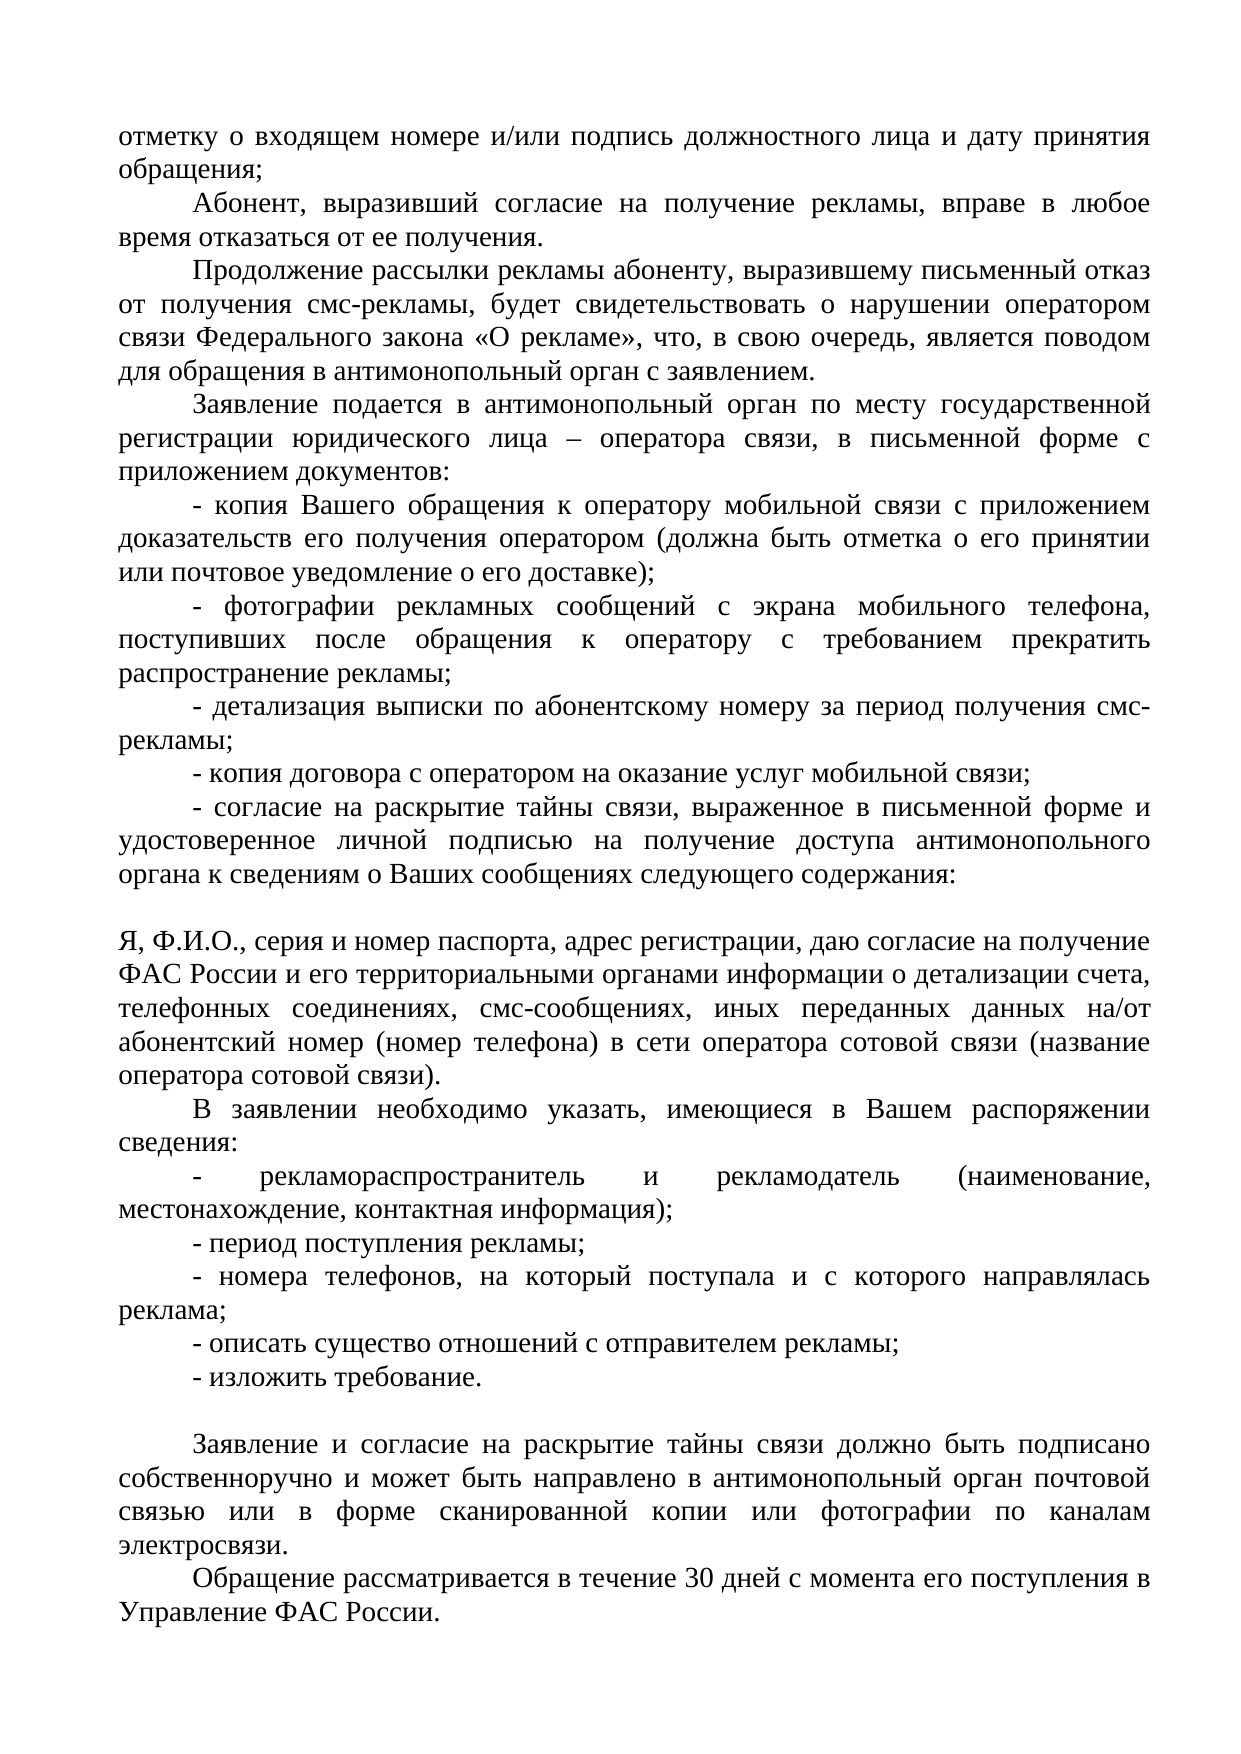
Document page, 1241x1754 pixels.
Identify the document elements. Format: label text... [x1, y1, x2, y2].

text - описать существо отношений с отправителем рекламы; [118, 1326, 1152, 1359]
text - рекламораспространитель и рекламодатель (наименование, местонахождение, контактная информация); [118, 1158, 1152, 1225]
text - фотографии рекламных сообщений с экрана мобильного телефона, поступивших после обращения к оператору с требованием прекратить распространение рекламы; [118, 588, 1152, 688]
text Абонент, выразивший согласие на получение рекламы, вправе в любое время отказаться от ее получения. [118, 185, 1152, 252]
text - изложить требование. [118, 1359, 1152, 1393]
text - период поступления рекламы; [118, 1225, 1152, 1258]
text - согласие на раскрытие тайны связи, выраженное в письменной форме и удостоверенное личной подписью на получение доступа антимонопольного органа к сведениям о Ваших сообщениях следующего содержания: [118, 789, 1152, 889]
text - копия договора с оператором на оказание услуг мобильной связи; [118, 755, 1152, 789]
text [118, 118, 1152, 185]
text - детализация выписки по абонентскому номеру за период получения смс-рекламы; [118, 688, 1152, 755]
text В заявлении необходимо указать, имеющиеся в Вашем распоряжении сведения: [118, 1091, 1152, 1158]
text Я, Ф.И.О., серия и номер паспорта, адрес регистрации, даю согласие на получение ФАС России и его территориальными органами информации о детализации счета, телефонных соединениях, смс-сообщениях, иных переданных данных на/от абонентский номер (номер телефона) в сети оператора сотовой связи (название оператора сотовой связи). [118, 889, 1152, 1091]
text Заявление подается в антимонопольный орган по месту государственной регистрации юридического лица – оператора связи, в письменной форме с приложением документов: [118, 386, 1152, 487]
text Продолжение рассылки рекламы абоненту, выразившему письменный отказ от получения смс-рекламы, будет свидетельствовать о нарушении оператором связи Федерального закона «О рекламе», что, в свою очередь, является поводом для обращения в антимонопольный орган с заявлением. [118, 252, 1152, 386]
text Обращение рассматривается в течение 30 дней с момента его поступления в Управление ФАС России. [118, 1560, 1152, 1627]
text Заявление и согласие на раскрытие тайны связи должно быть подписано собственноручно и может быть направлено в антимонопольный орган почтовой связью или в форме сканированной копии или фотографии по каналам электросвязи. [118, 1426, 1152, 1560]
text - номера телефонов, на который поступала и с которого направлялась реклама; [118, 1258, 1152, 1326]
text - копия Вашего обращения к оператору мобильной связи с приложением доказательств его получения оператором (должна быть отметка о его принятии или почтовое уведомление о его доставке); [118, 487, 1152, 588]
